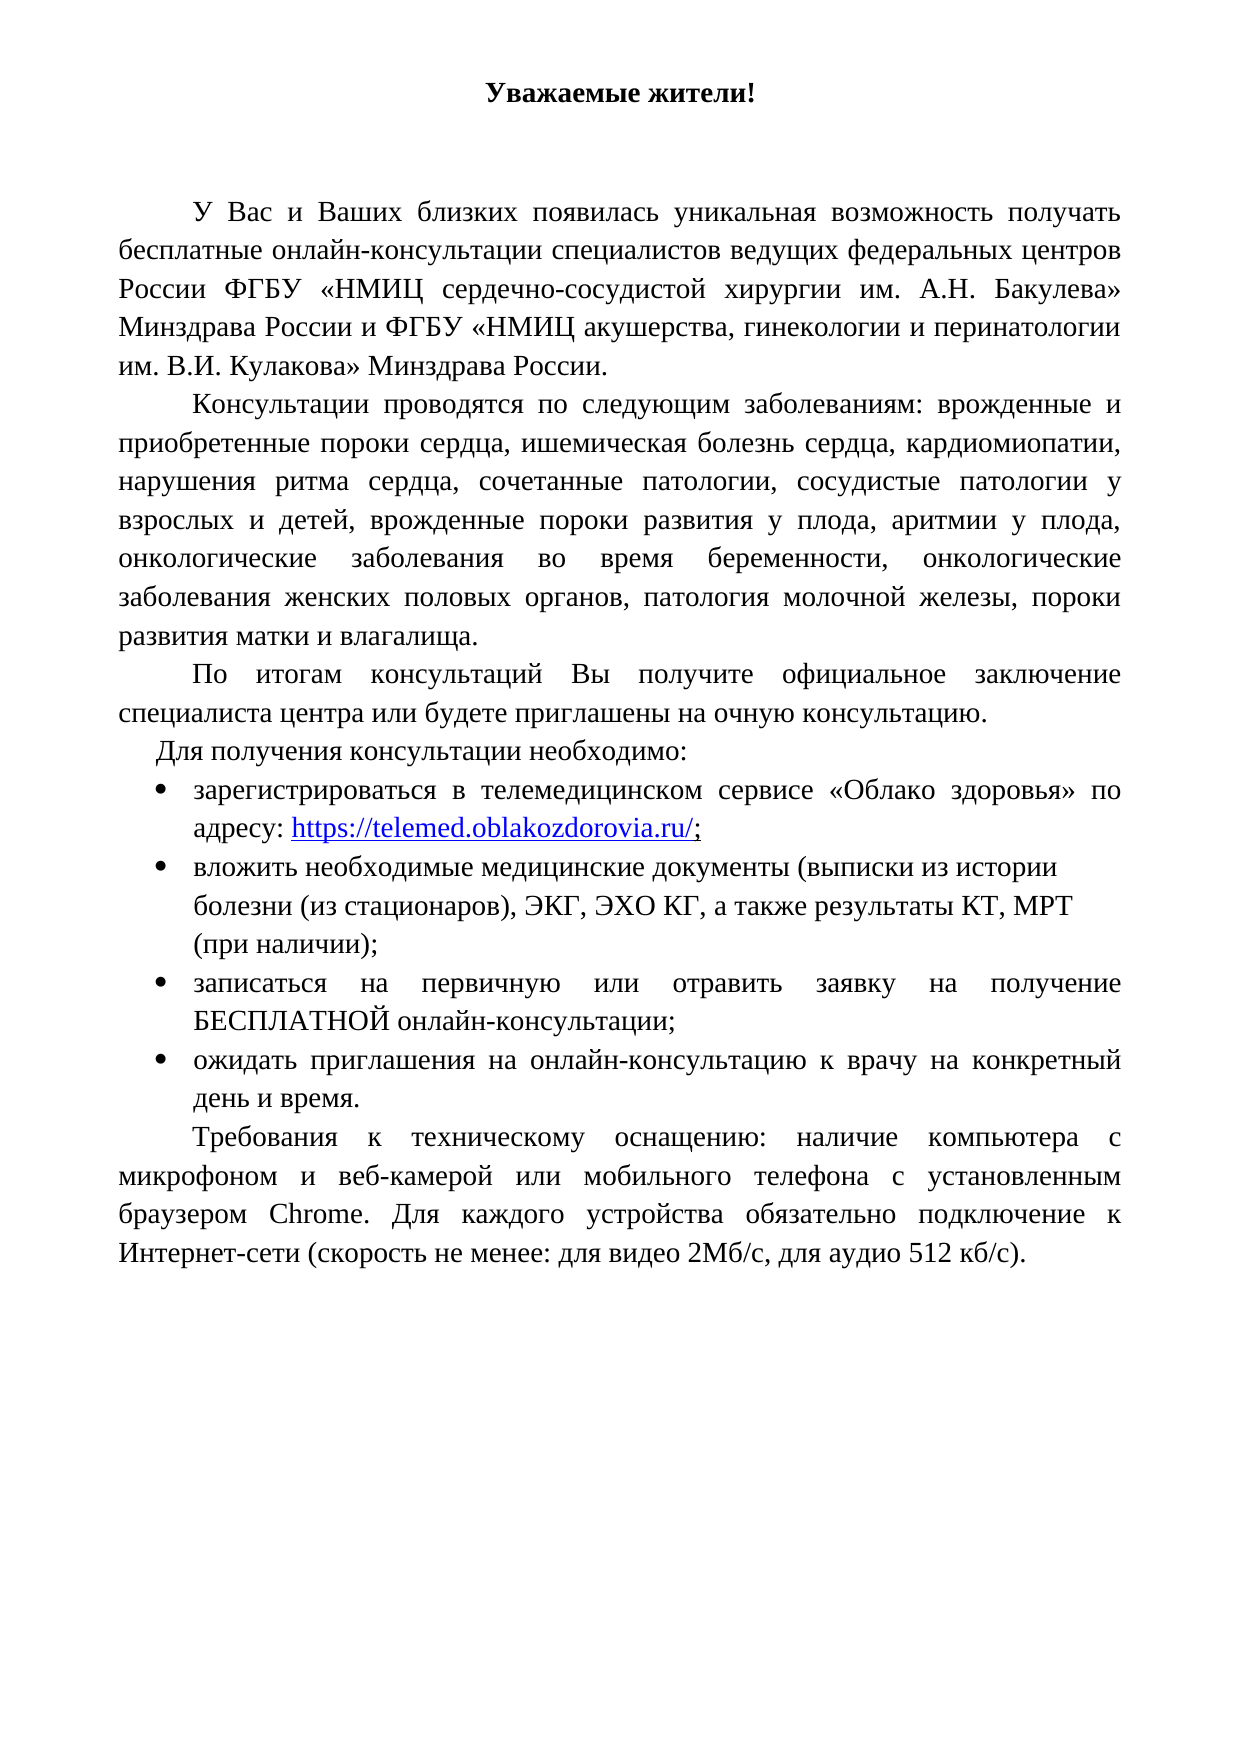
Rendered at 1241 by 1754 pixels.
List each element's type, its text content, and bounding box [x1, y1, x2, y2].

text Уважаемые жители! [118, 75, 1122, 108]
text Консультации проводятся по следующим заболеваниям: врожденные и приобретенные пороки сердца, ишемическая болезнь сердца, кардиомиопатии, нарушения ритма сердца, сочетанные патологии, сосудистые патологии у взрослых и детей, врожденные пороки развития у плода, аритмии у плода, онкологические заболевания во время беременности, онкологические заболевания женских половых органов, патология молочной железы, пороки развития матки и влагалища. [118, 386, 1122, 651]
text По итогам консультаций Вы получите официальное заключение специалиста центра или будете приглашены на очную консультацию. [118, 656, 1122, 728]
list зарегистрироваться в телемедицинском сервисе «Облако здоровья» по адресу: https://telemed.oblakozdorovia.ru/; [156, 772, 1122, 844]
text У Вас и Ваших близких появилась уникальная возможность получать бесплатные онлайн-консультации специалистов ведущих федеральных центров России ФГБУ «НМИЦ сердечно-сосудистой хирургии им. А.Н. Бакулева» Минздрава России и ФГБУ «НМИЦ акушерства, гинекологии и перинатологии им. В.И. Кулакова» Минздрава России. [118, 194, 1122, 381]
list вложить необходимые медицинские документы (выписки из истории болезни (из стационаров), ЭКГ, ЭХО КГ, а также результаты КТ, МРТ (при наличии); [156, 849, 1122, 960]
text Требования к техническому оснащению: наличие компьютера с микрофоном и веб-камерой или мобильного телефона с установленным браузером Chrome. Для каждого устройства обязательно подключение к Интернет-сети (скорость не менее: для видео 2Мб/с, для аудио 512 кб/с). [118, 1119, 1122, 1268]
list записаться на первичную или отравить заявку на получение БЕСПЛАТНОЙ онлайн-консультации; [156, 965, 1122, 1037]
text Для получения консультации необходимо: [118, 733, 1122, 767]
list ожидать приглашения на онлайн-консультацию к врачу на конкретный день и время. [156, 1042, 1122, 1114]
